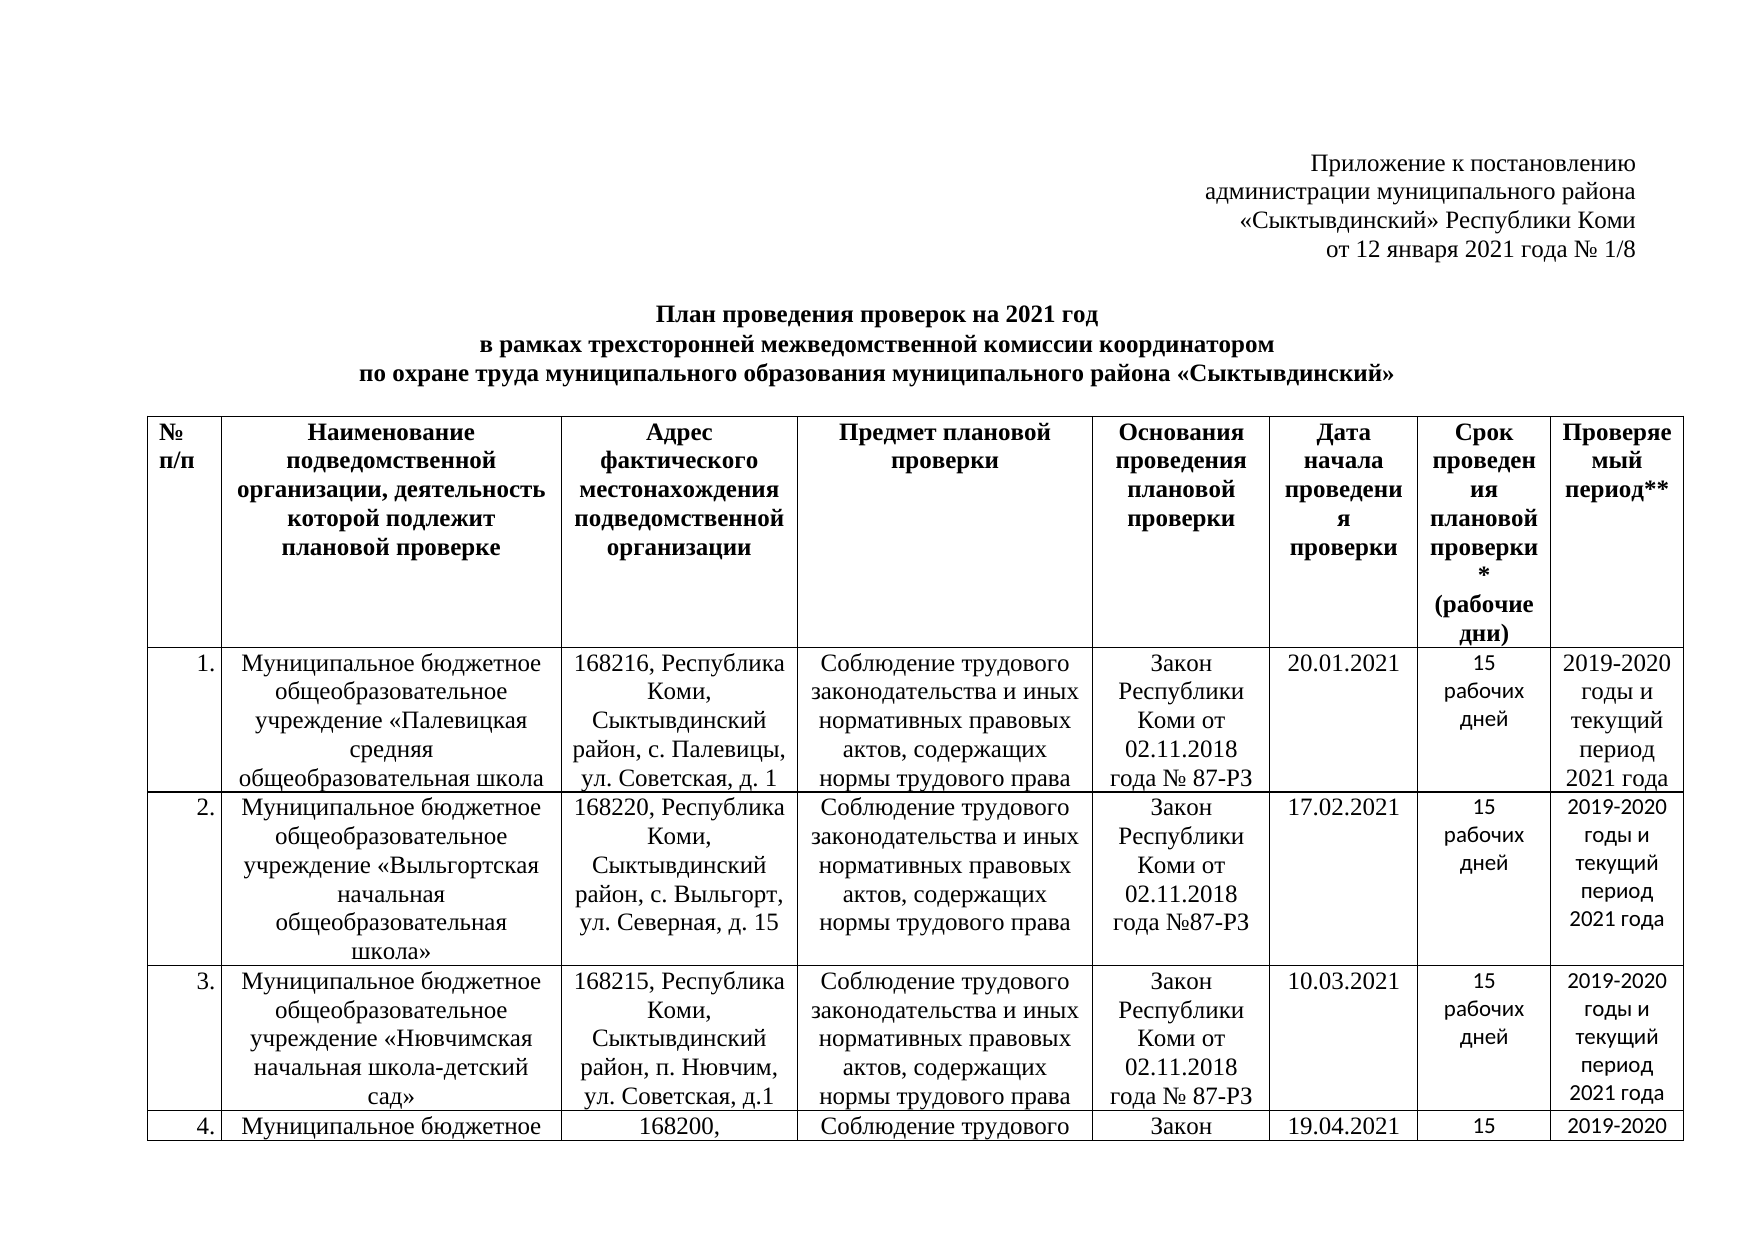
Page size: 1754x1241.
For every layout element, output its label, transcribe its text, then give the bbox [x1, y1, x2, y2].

table_cell Закон Республики Коми от 02.11.2018 года № 87-РЗ [1093, 648, 1269, 791]
table_header Наименование подведомственной организации, деятельность которой подлежит плановой проверке [222, 417, 561, 647]
table_cell [148, 793, 221, 965]
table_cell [1551, 1111, 1683, 1139]
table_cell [798, 1111, 1092, 1139]
table_cell 19.04.2021 [1270, 1111, 1417, 1139]
text Приложение к постановлению [118, 148, 1636, 176]
table_header Предмет плановой проверки [798, 417, 1092, 647]
table_cell Соблюдение трудового законодательства и иных нормативных правовых актов, содержащих нормы трудового права [798, 648, 1092, 791]
table_cell 2019-2020 годы и текущий период 2021 года [1551, 966, 1683, 1110]
table_cell Закон Республики Коми от 02.11.2018 года № 87-РЗ [1093, 966, 1269, 1110]
table_cell 20.01.2021 [1270, 648, 1417, 791]
table_cell 168215, Республика Коми, Сыктывдинский район, п. Нювчим, ул. Советская, д.1 [562, 966, 797, 1110]
table_cell 15 рабочих дней [1418, 793, 1550, 965]
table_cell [1093, 1111, 1269, 1139]
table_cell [562, 1111, 797, 1139]
text от 12 января 2021 года № 1/8 [118, 234, 1636, 263]
table_cell Муниципальное бюджетное общеобразовательное учреждение «Нювчимская начальная школа-детский сад» [222, 966, 561, 1110]
text администрации муниципального района [118, 176, 1636, 205]
table_cell 2019-2020 годы и текущий период 2021 года [1551, 648, 1683, 791]
table_header Дата начала проведения проверки [1270, 417, 1417, 647]
table_cell Муниципальное бюджетное общеобразовательное учреждение «Выльгортская начальная общеобразовательная школа» [222, 793, 561, 965]
table_cell 15 рабочих дней [1418, 1111, 1550, 1139]
table_cell Муниципальное бюджетное общеобразовательное учреждение «Палевицкая средняя общеобразовательная школа [222, 648, 561, 791]
table_header № п/п [148, 417, 221, 647]
table_header Срок проведения плановой проверки * (рабочие дни) [1418, 417, 1550, 647]
text по охране труда муниципального образования муниципального района «Сыктывдинский» [118, 358, 1636, 387]
text в рамках трехсторонней межведомственной комиссии координатором [118, 329, 1636, 358]
table_header Основания проведения плановой проверки [1093, 417, 1269, 647]
text «Сыктывдинский» Республики Коми [118, 205, 1636, 234]
table_cell Соблюдение трудового законодательства и иных нормативных правовых актов, содержащих нормы трудового права [798, 966, 1092, 1110]
table_cell 17.02.2021 [1270, 793, 1417, 965]
text План проведения проверок на 2021 год [118, 299, 1636, 328]
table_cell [222, 1111, 561, 1139]
table_cell 10.03.2021 [1270, 966, 1417, 1110]
table_cell [148, 966, 221, 1110]
table_cell [148, 648, 221, 791]
table_cell 168216, Республика Коми, Сыктывдинский район, с. Палевицы, ул. Советская, д. 1 [562, 648, 797, 791]
table_header Проверяемый период** [1551, 417, 1683, 647]
table_header Адрес фактического местонахождения подведомственной организации [562, 417, 797, 647]
table_cell [148, 1111, 221, 1139]
table_cell 15 рабочих дней [1418, 648, 1550, 791]
table_cell Соблюдение трудового законодательства и иных нормативных правовых актов, содержащих нормы трудового права [798, 793, 1092, 965]
table_cell 15 рабочих дней [1418, 966, 1550, 1110]
table_cell 2019-2020 годы и текущий период 2021 года [1551, 793, 1683, 965]
table_cell 168220, Республика Коми, Сыктывдинский район, с. Выльгорт, ул. Северная, д. 15 [562, 793, 797, 965]
table_cell Закон Республики Коми от 02.11.2018 года №87-РЗ [1093, 793, 1269, 965]
